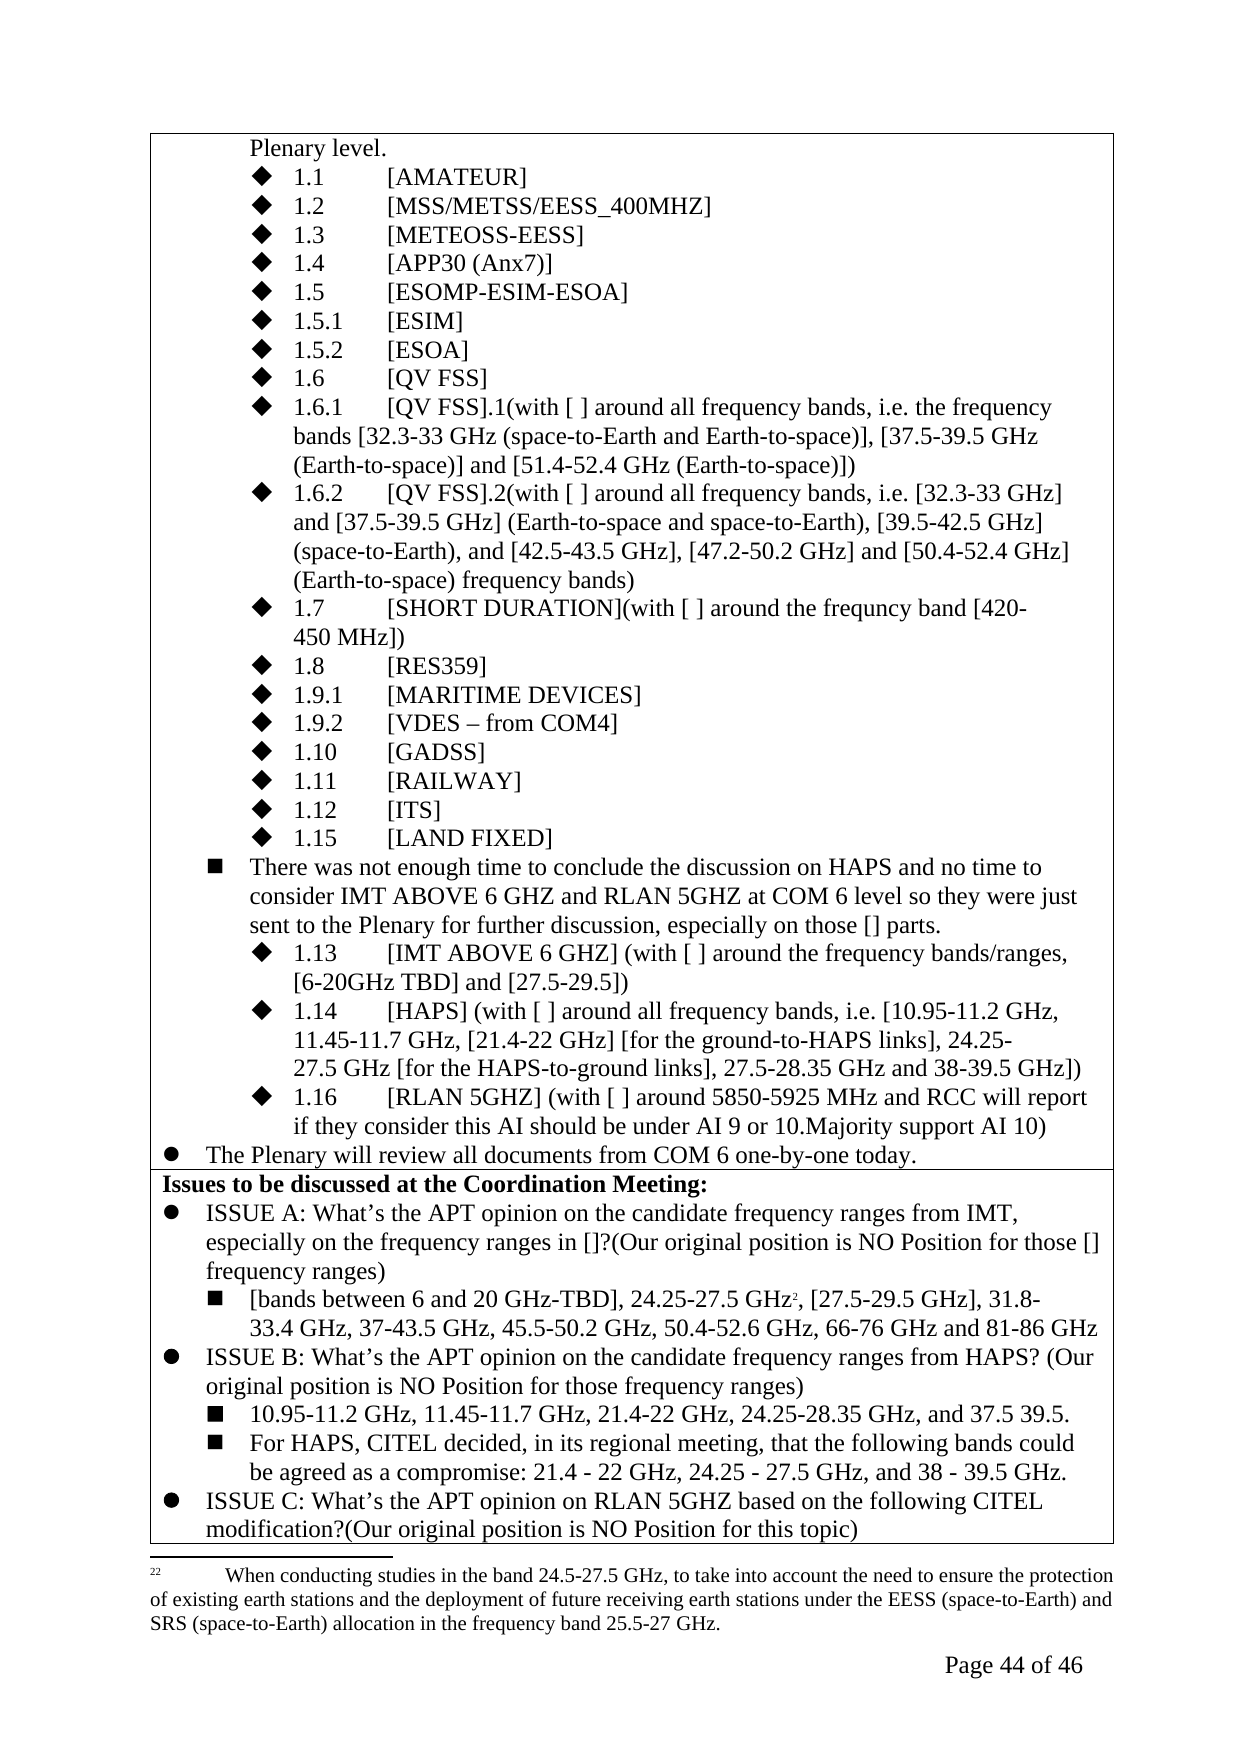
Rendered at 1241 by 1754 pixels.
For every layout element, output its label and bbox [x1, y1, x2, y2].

table_cell [151, 134, 1113, 1168]
table_cell [151, 1170, 1113, 1543]
